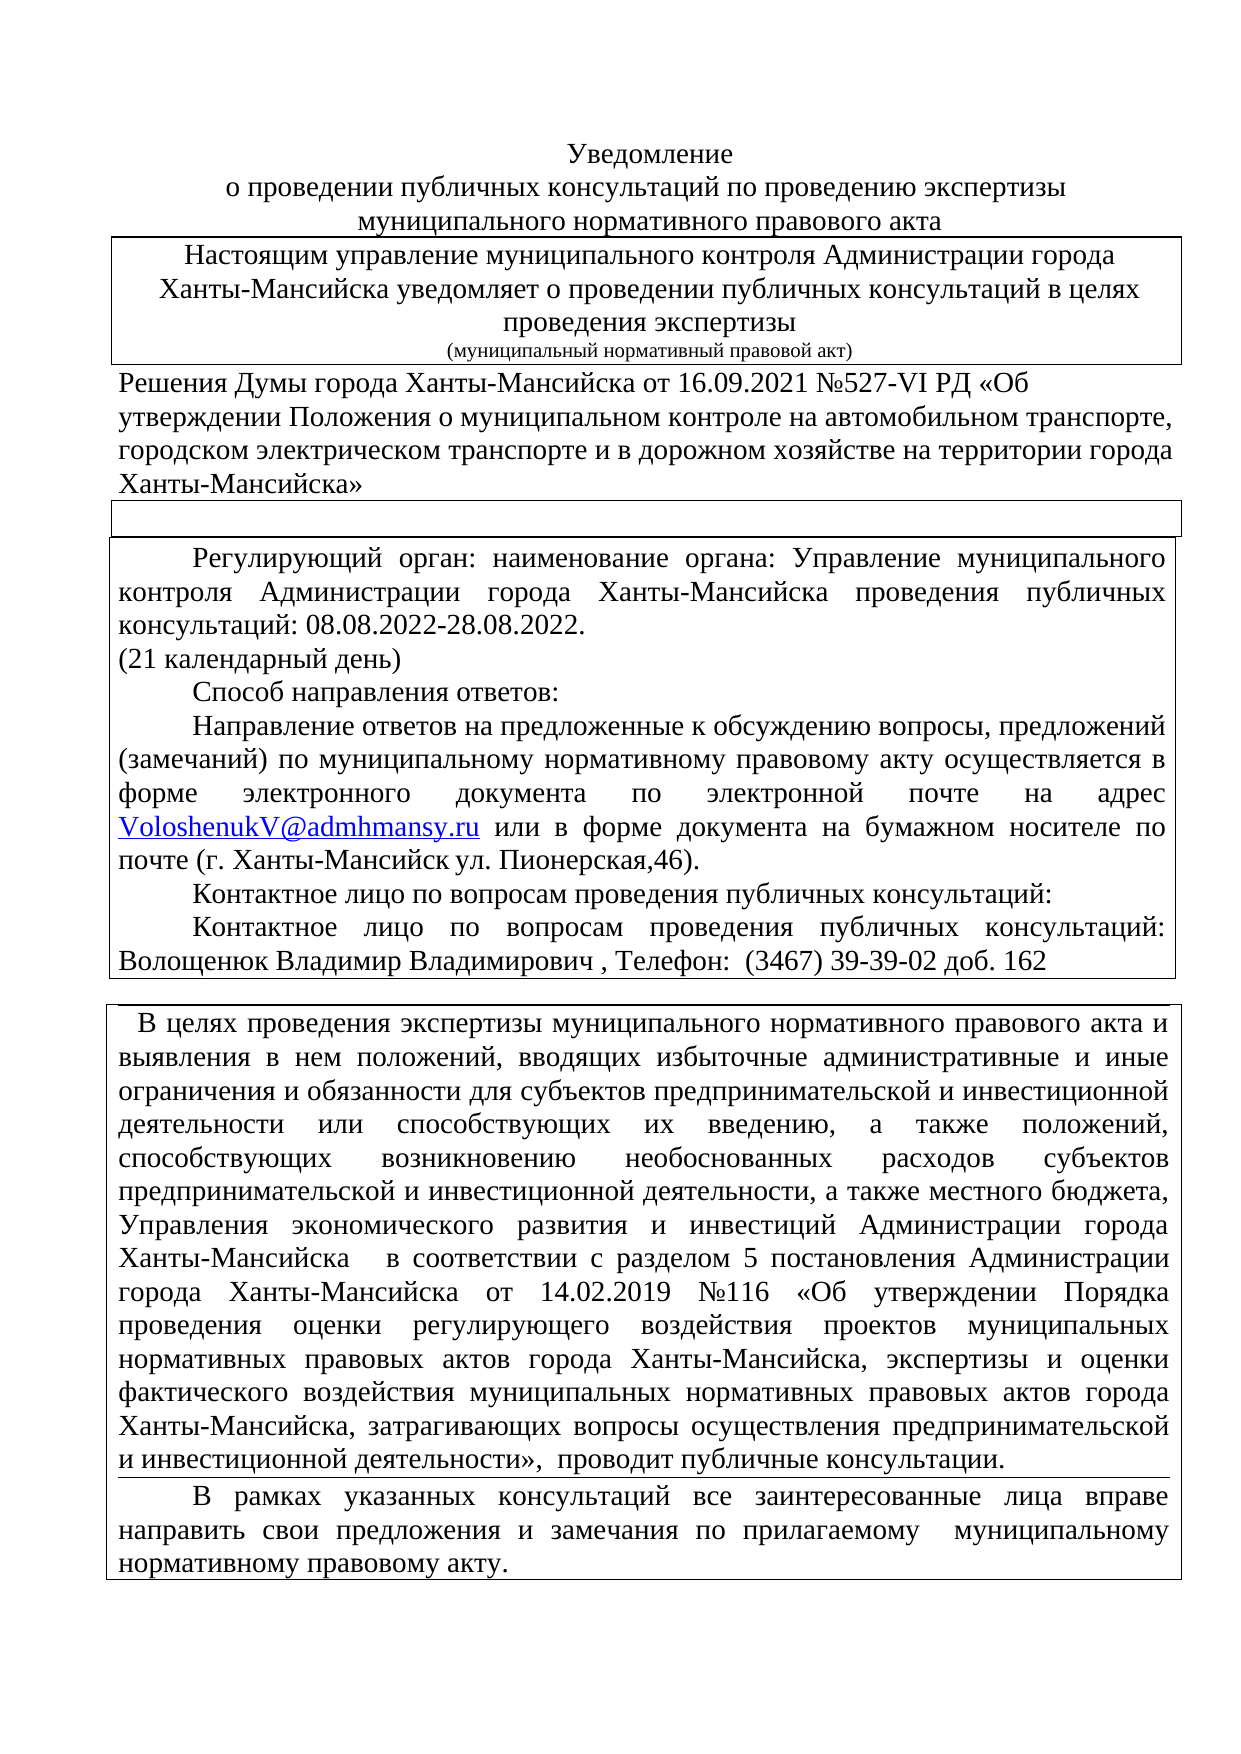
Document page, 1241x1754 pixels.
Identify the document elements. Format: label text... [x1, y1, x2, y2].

text Способ направления ответов: [110, 671, 1175, 705]
text Контактное лицо по вопросам проведения публичных консультаций: Волощенюк Владимир Владимирович , Телефон: (3467) 39-39-02 доб. 162 [110, 906, 1175, 978]
table_header В целях проведения экспертизы муниципального нормативного правового акта и выявления в нем положений, вводящих избыточные административные и иные ограничения и обязанности для субъектов предпринимательской и инвестиционной деятельности или способствующих их введению, а также положений, способствующих возникновению необоснованных расходов субъектов предпринимательской и инвестиционной деятельности, а также местного бюджета, Управления экономического развития и инвестиций Администрации города Ханты-Мансийска в соответствии с разделом 5 постановления Администрации города Ханты-Мансийска от 14.02.2019 №116 «Об утверждении Порядка проведения оценки регулирующего воздействия проектов муниципальных нормативных правовых актов города Ханты-Мансийска, экспертизы и оценки фактического воздействия муниципальных нормативных правовых актов города Ханты-Мансийска, затрагивающих вопросы осуществления предпринимательской и инвестиционной деятельности», проводит публичные консультации. В рамках указанных консультаций все заинтересованные лица вправе направить свои предложения и замечания по прилагаемому муниципальному нормативному правовому акту. [107, 1005, 1181, 1579]
text Направление ответов на предложенные к обсуждению вопросы, предложений (замечаний) по муниципальному нормативному правовому акту осуществляется в форме электронного документа по электронной почте на адрес VoloshenukV@admhmansy.ru или в форме документа на бумажном носителе по почте (г. Ханты-Мансийск ул. Пионерская,46). [110, 705, 1175, 873]
text Настоящим управление муниципального контроля Администрации города Ханты-Мансийска уведомляет о проведении публичных консультаций в целях проведения экспертизы [112, 238, 1181, 337]
text Уведомление о проведении публичных консультаций по проведению экспертизы муниципального нормативного правового акта [118, 136, 1181, 236]
text Решения Думы города Ханты-Мансийска от 16.09.2021 №527-VI РД «Об утверждении Положения о муниципальном контроле на автомобильном транспорте, городском электрическом транспорте и в дорожном хозяйстве на территории города Ханты-Мансийска» [118, 365, 1181, 499]
text (21 календарный день) [110, 638, 1175, 671]
text Контактное лицо по вопросам проведения публичных консультаций: [110, 873, 1175, 906]
text (муниципальный нормативный правовой акт) [112, 337, 1181, 364]
text Регулирующий орган: наименование органа: Управление муниципального контроля Администрации города Ханты-Мансийска проведения публичных консультаций: 08.08.2022-28.08.2022. [110, 538, 1175, 638]
